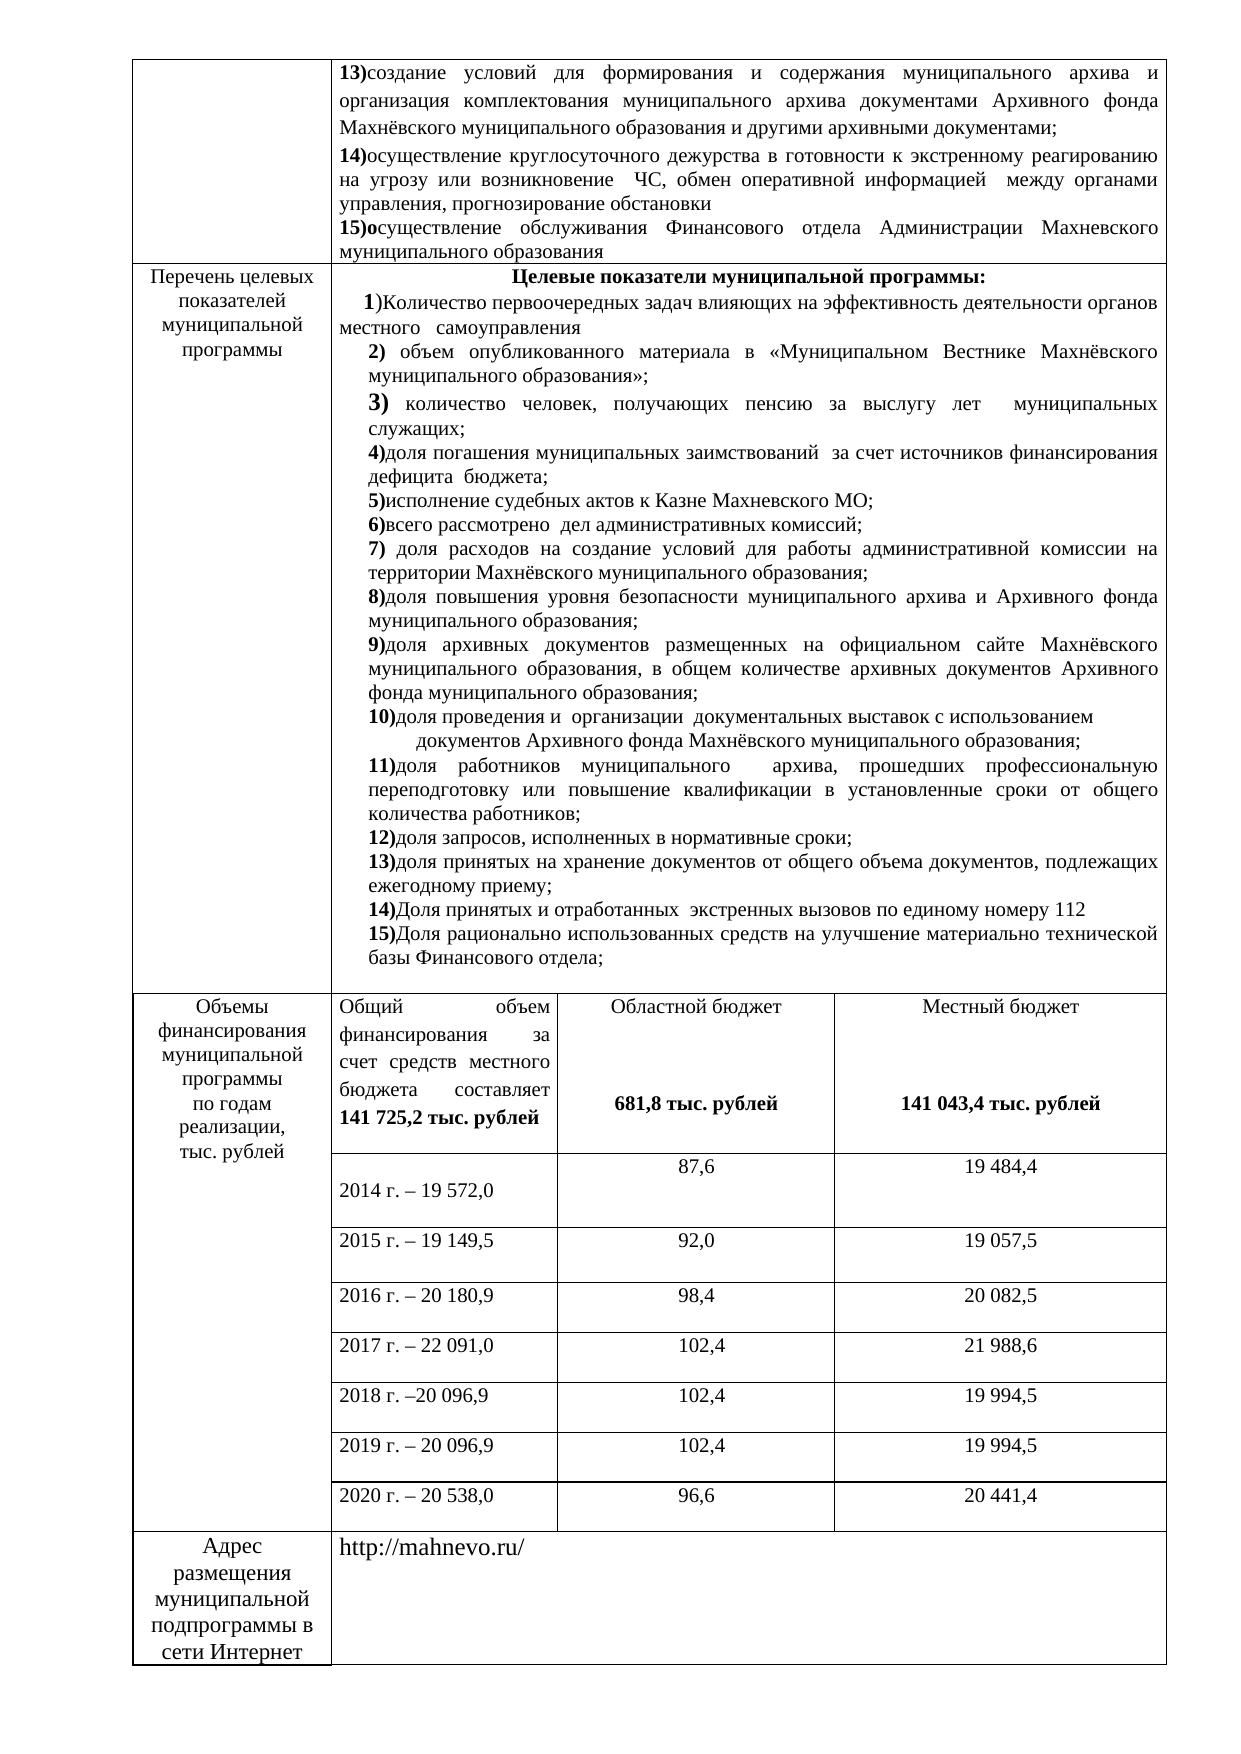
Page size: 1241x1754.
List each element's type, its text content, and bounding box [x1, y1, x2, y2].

table_cell 2019 г. – 20 096,9 [332, 1433, 557, 1481]
table_cell 102,4 [558, 1383, 834, 1432]
table_cell 19 994,5 [835, 1383, 1166, 1432]
table_cell Объемы финансирования муниципальной программы по годам реализации, тыс. рублей [134, 994, 331, 1531]
table_cell 87,6 [558, 1154, 834, 1227]
table_cell 19 994,5 [835, 1433, 1166, 1481]
table_cell http://mahnevo.ru/ [332, 1532, 1166, 1664]
table_cell 2020 г. – 20 538,0 [332, 1483, 557, 1531]
table_cell 2014 г. – 19 572,0 [332, 1154, 557, 1227]
table_cell 102,4 [558, 1433, 834, 1481]
table_cell 2016 г. – 20 180,9 [332, 1283, 557, 1332]
table_cell 92,0 [558, 1228, 834, 1282]
table_cell 2017 г. – 22 091,0 [332, 1333, 557, 1382]
table_cell Областной бюджет 681,8 тыс. рублей [558, 994, 834, 1153]
table_cell Местный бюджет 141 043,4 тыс. рублей [835, 994, 1166, 1153]
table_cell Целевые показатели муниципальной программы: 1)Количество первоочередных задач влияющих на эффективность деятельности органов местного самоуправления 2) объем опубликованного материала в «Муниципальном Вестнике Махнёвского муниципального образования»; 3) количество человек, получающих пенсию за выслугу лет муниципальных служащих; 4)доля погашения муниципальных заимствований за счет источников финансирования дефицита бюджета; 5)исполнение судебных актов к Казне Махневского МО; 6)всего рассмотрено дел административных комиссий; 7) доля расходов на создание условий для работы административной комиссии на территории Махнёвского муниципального образования; 8)доля повышения уровня безопасности муниципального архива и Архивного фонда муниципального образования; 9)доля архивных документов размещенных на официальном сайте Махнёвского муниципального образования, в общем количестве архивных документов Архивного фонда муниципального образования; 10)доля проведения и организации документальных выставок с использованием документов Архивного фонда Махнёвского муниципального образования; 11)доля работников муниципального архива, прошедших профессиональную переподготовку или повышение квалификации в установленные сроки от общего количества работников; 12)доля запросов, исполненных в нормативные сроки; 13)доля принятых на хранение документов от общего объема документов, подлежащих ежегодному приему; 14)Доля принятых и отработанных экстренных вызовов по единому номеру 112 15)Доля рационально использованных средств на улучшение материально технической базы Финансового отдела; [332, 264, 1166, 993]
table_cell 20 082,5 [835, 1283, 1166, 1332]
table_cell 19 484,4 [835, 1154, 1166, 1227]
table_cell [332, 60, 1166, 263]
table_cell 2018 г. –20 096,9 [332, 1383, 557, 1432]
table_cell Перечень целевых показателей муниципальной программы [133, 264, 331, 993]
table_cell 102,4 [558, 1333, 834, 1382]
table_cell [133, 60, 331, 263]
table_cell 19 057,5 [835, 1228, 1166, 1282]
table_cell 2015 г. – 19 149,5 [332, 1228, 557, 1282]
table_cell 21 988,6 [835, 1333, 1166, 1382]
table_cell Общий объем финансирования за счет средств местного бюджета составляет 141 725,2 тыс. рублей [332, 994, 557, 1153]
table_cell 98,4 [558, 1283, 834, 1332]
table_cell Адрес размещения муниципальной подпрограммы в сети Интернет [134, 1532, 331, 1664]
table_cell 20 441,4 [835, 1483, 1166, 1531]
table_cell 96,6 [558, 1483, 834, 1531]
